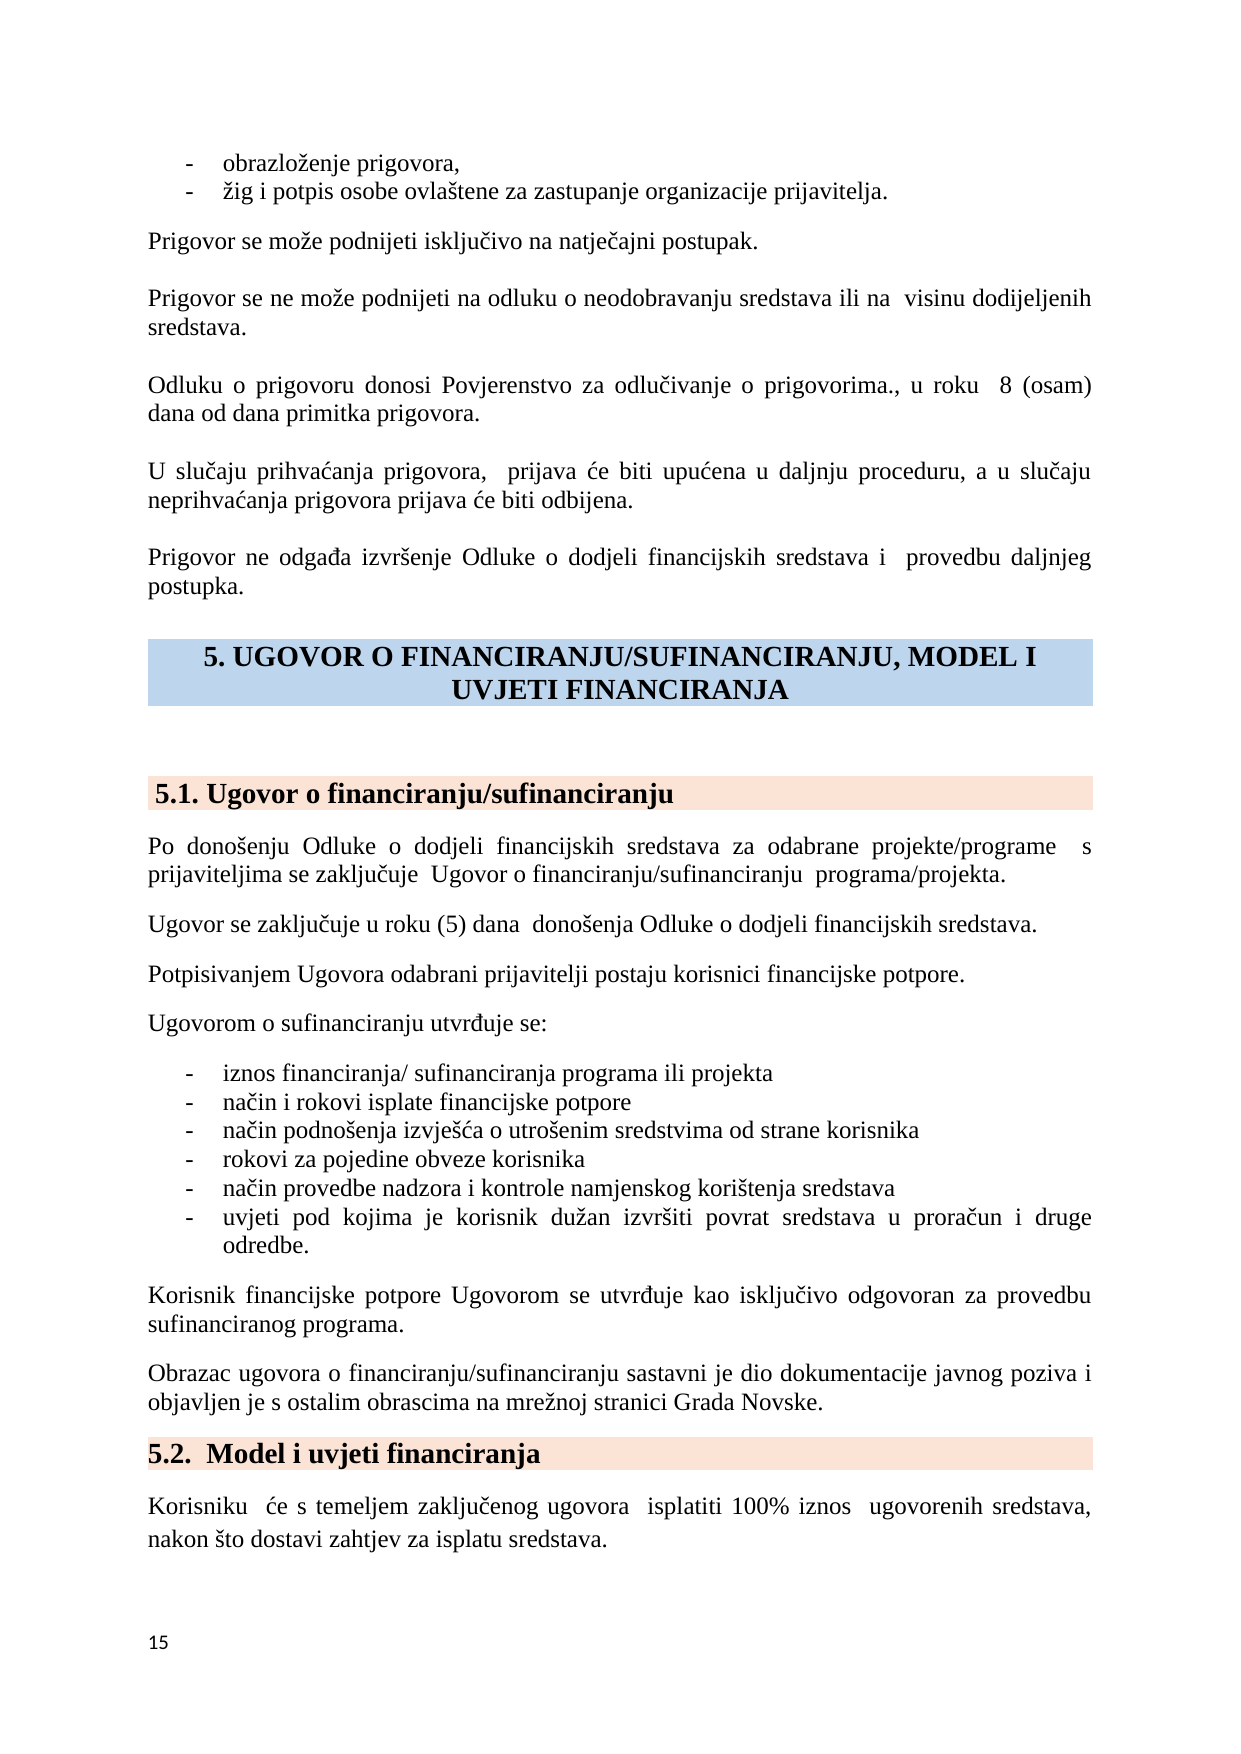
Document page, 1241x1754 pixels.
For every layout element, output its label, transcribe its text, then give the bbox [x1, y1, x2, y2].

text 5. UGOVOR O FINANCIRANJU/SUFINANCIRANJU, MODEL I UVJETI FINANCIRANJA [148, 639, 1093, 706]
text Ugovor se zaključuje u roku (5) dana donošenja Odluke o dodjeli financijskih sredstava. [148, 909, 1093, 938]
text Odluku o prigovoru donosi Povjerenstvo za odlučivanje o prigovorima., u roku 8 (osam) dana od dana primitka prigovora. [148, 370, 1093, 427]
text 5.2. Model i uvjeti financiranja [148, 1437, 1093, 1470]
list obrazloženje prigovora, [185, 148, 1093, 176]
text Obrazac ugovora o financiranju/sufinanciranju sastavni je dio dokumentacije javnog poziva i objavljen je s ostalim obrascima na mrežnoj stranici Grada Novske. [148, 1358, 1093, 1416]
text Ugovorom o sufinanciranju utvrđuje se: [148, 1008, 1093, 1037]
text U slučaju prihvaćanja prigovora, prijava će biti upućena u daljnju proceduru, a u slučaju neprihvaćanja prigovora prijava će biti odbijena. [148, 456, 1093, 513]
list iznos financiranja/ sufinanciranja programa ili projekta [185, 1058, 1093, 1087]
text Prigovor se može podnijeti isključivo na natječajni postupak. [148, 226, 1093, 255]
text Prigovor ne odgađa izvršenje Odluke o dodjeli financijskih sredstava i provedbu daljnjeg postupka. [148, 542, 1093, 600]
text Korisniku će s temeljem zaključenog ugovora isplatiti 100% iznos ugovorenih sredstava, nakon što dostavi zahtjev za isplatu sredstava. [148, 1491, 1093, 1553]
list rokovi za pojedine obveze korisnika [185, 1144, 1093, 1173]
list način podnošenja izvješća o utrošenim sredstvima od strane korisnika [185, 1115, 1093, 1144]
list način provedbe nadzora i kontrole namjenskog korištenja sredstava [185, 1173, 1093, 1202]
text Po donošenju Odluke o dodjeli financijskih sredstava za odabrane projekte/programe s prijaviteljima se zaključuje Ugovor o financiranju/sufinanciranju programa/projekta. [148, 831, 1093, 888]
list način i rokovi isplate financijske potpore [185, 1087, 1093, 1115]
list uvjeti pod kojima je korisnik dužan izvršiti povrat sredstava u proračun i druge odredbe. [185, 1202, 1093, 1259]
text Prigovor se ne može podnijeti na odluku o neodobravanju sredstava ili na visinu dodijeljenih sredstava. [148, 283, 1093, 341]
text Potpisivanjem Ugovora odabrani prijavitelji postaju korisnici financijske potpore. [148, 959, 1093, 987]
text Korisnik financijske potpore Ugovorom se utvrđuje kao isključivo odgovoran za provedbu sufinanciranog programa. [148, 1280, 1093, 1337]
list žig i potpis osobe ovlaštene za zastupanje organizacije prijavitelja. [185, 176, 1093, 205]
text 5.1. Ugovor o financiranju/sufinanciranju [148, 776, 1093, 810]
